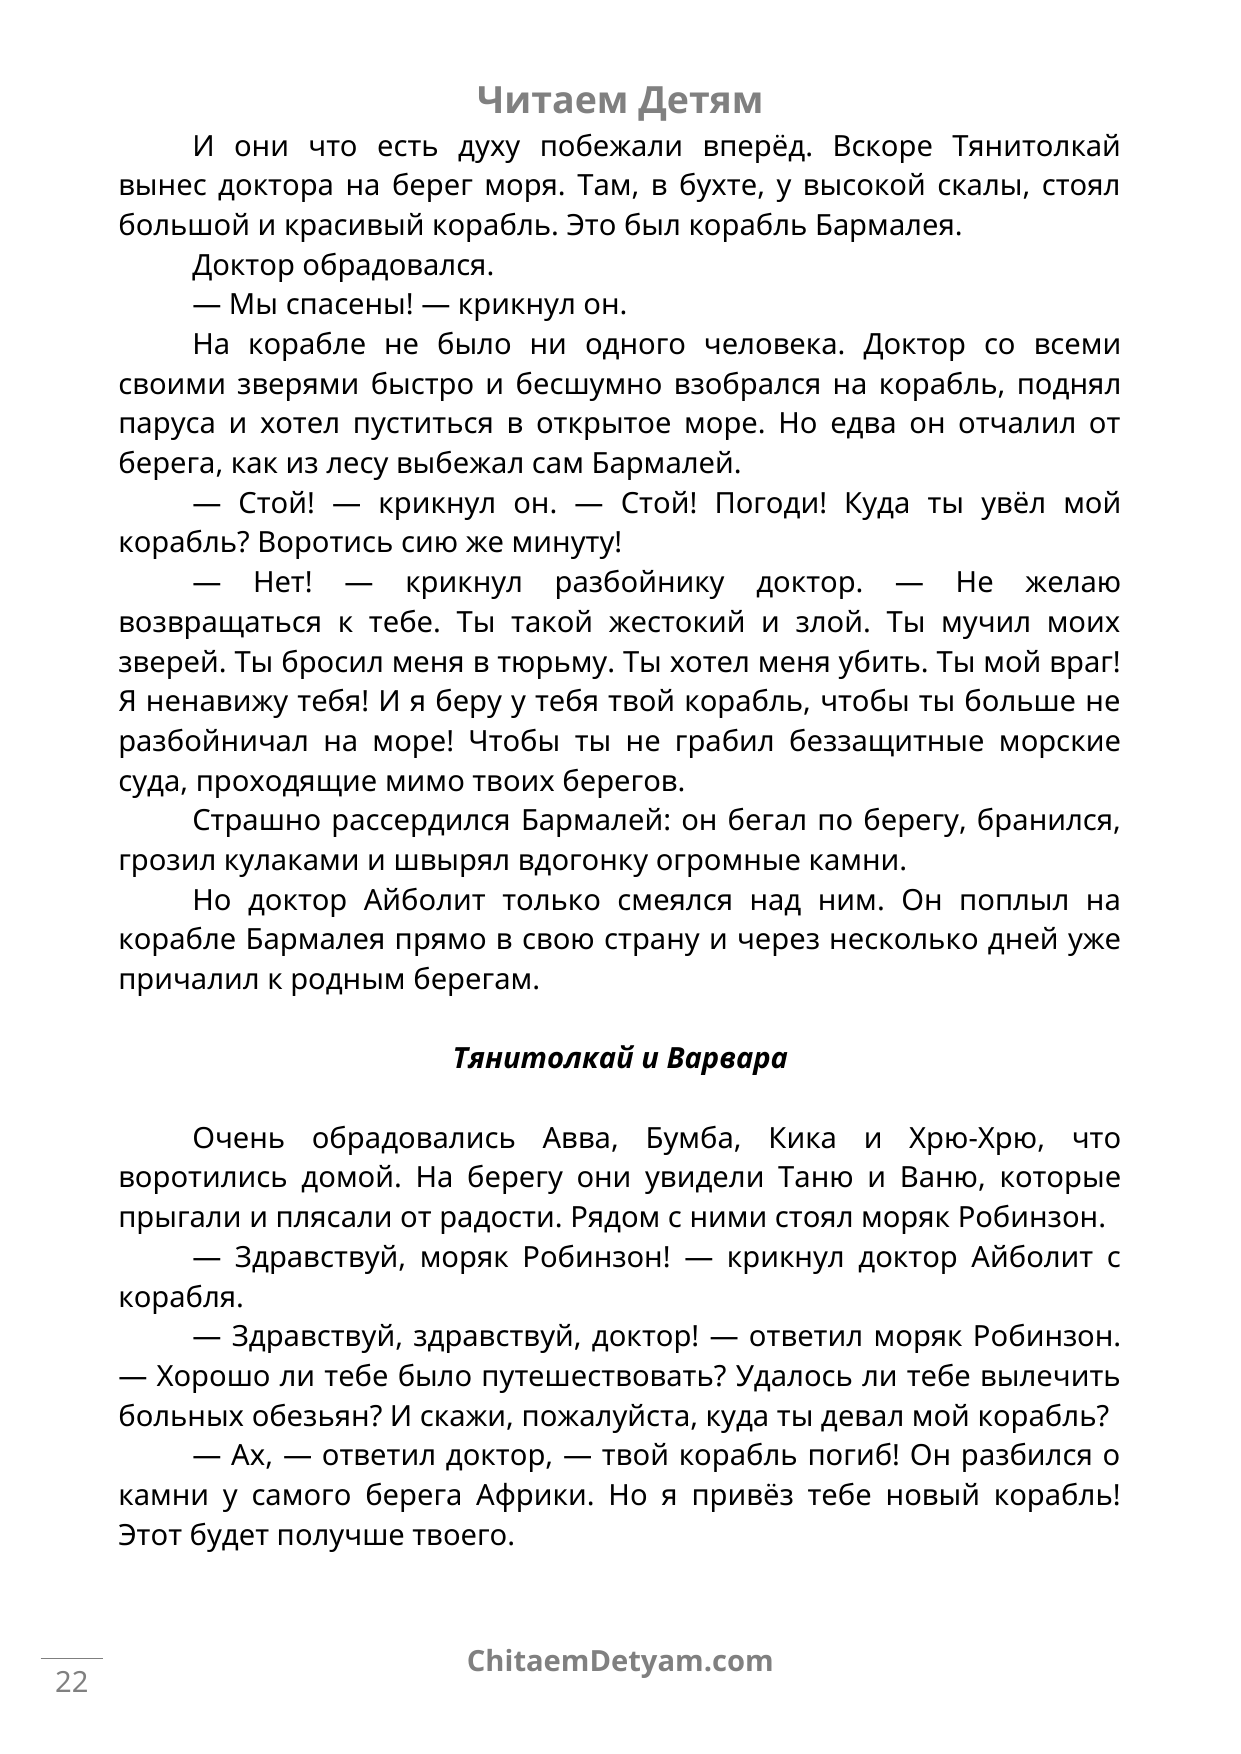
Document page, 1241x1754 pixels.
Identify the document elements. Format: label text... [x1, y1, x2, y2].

text — Здравствуй, здравствуй, доктор! — ответил моряк Робинзон. — Хорошо ли тебе было путешествовать? Удалось ли тебе вылечить больных обезьян? И скажи, пожалуйста, куда ты девал мой корабль? [118, 1316, 1122, 1434]
text Очень обрадовались Авва, Бумба, Кика и Хрю-Хрю, что воротились домой. На берегу они увидели Таню и Ваню, которые прыгали и плясали от радости. Рядом с ними стоял моряк Робинзон. [118, 1117, 1122, 1236]
text — Стой! — крикнул он. — Стой! Погоди! Куда ты увёл мой корабль? Воротись сию же минуту! [118, 482, 1122, 561]
text — Мы спасены! — крикнул он. [118, 284, 1122, 323]
text Страшно рассердился Бармалей: он бегал по берегу, бранился, грозил кулаками и швырял вдогонку огромные камни. [118, 799, 1122, 879]
text И они что есть духу побежали вперёд. Вскоре Тянитолкай вынес доктора на берег моря. Там, в бухте, у высокой скалы, стоял большой и красивый корабль. Это был корабль Бармалея. [118, 125, 1122, 244]
subtitle Тянитолкай и Варвара [118, 1038, 1122, 1077]
text — Здравствуй, моряк Робинзон! — крикнул доктор Айболит с корабля. [118, 1236, 1122, 1316]
text Но доктор Айболит только смеялся над ним. Он поплыл на корабле Бармалея прямо в свою страну и через несколько дней уже причалил к родным берегам. [118, 879, 1122, 998]
text Доктор обрадовался. [118, 244, 1122, 284]
text На корабле не было ни одного человека. Доктор со всеми своими зверями быстро и бесшумно взобрался на корабль, поднял паруса и хотел пуститься в открытое море. Но едва он отчалил от берега, как из лесу выбежал сам Бармалей. [118, 323, 1122, 482]
text — Нет! — крикнул разбойнику доктор. — Не желаю возвращаться к тебе. Ты такой жестокий и злой. Ты мучил моих зверей. Ты бросил меня в тюрьму. Ты хотел меня убить. Ты мой враг! Я ненавижу тебя! И я беру у тебя твой корабль, чтобы ты больше не разбойничал на море! Чтобы ты не грабил беззащитные морские суда, проходящие мимо твоих берегов. [118, 561, 1122, 799]
text — Ах, — ответил доктор, — твой корабль погиб! Он разбился о камни у самого берега Африки. Но я привёз тебе новый корабль! Этот будет получше твоего. [118, 1434, 1122, 1554]
